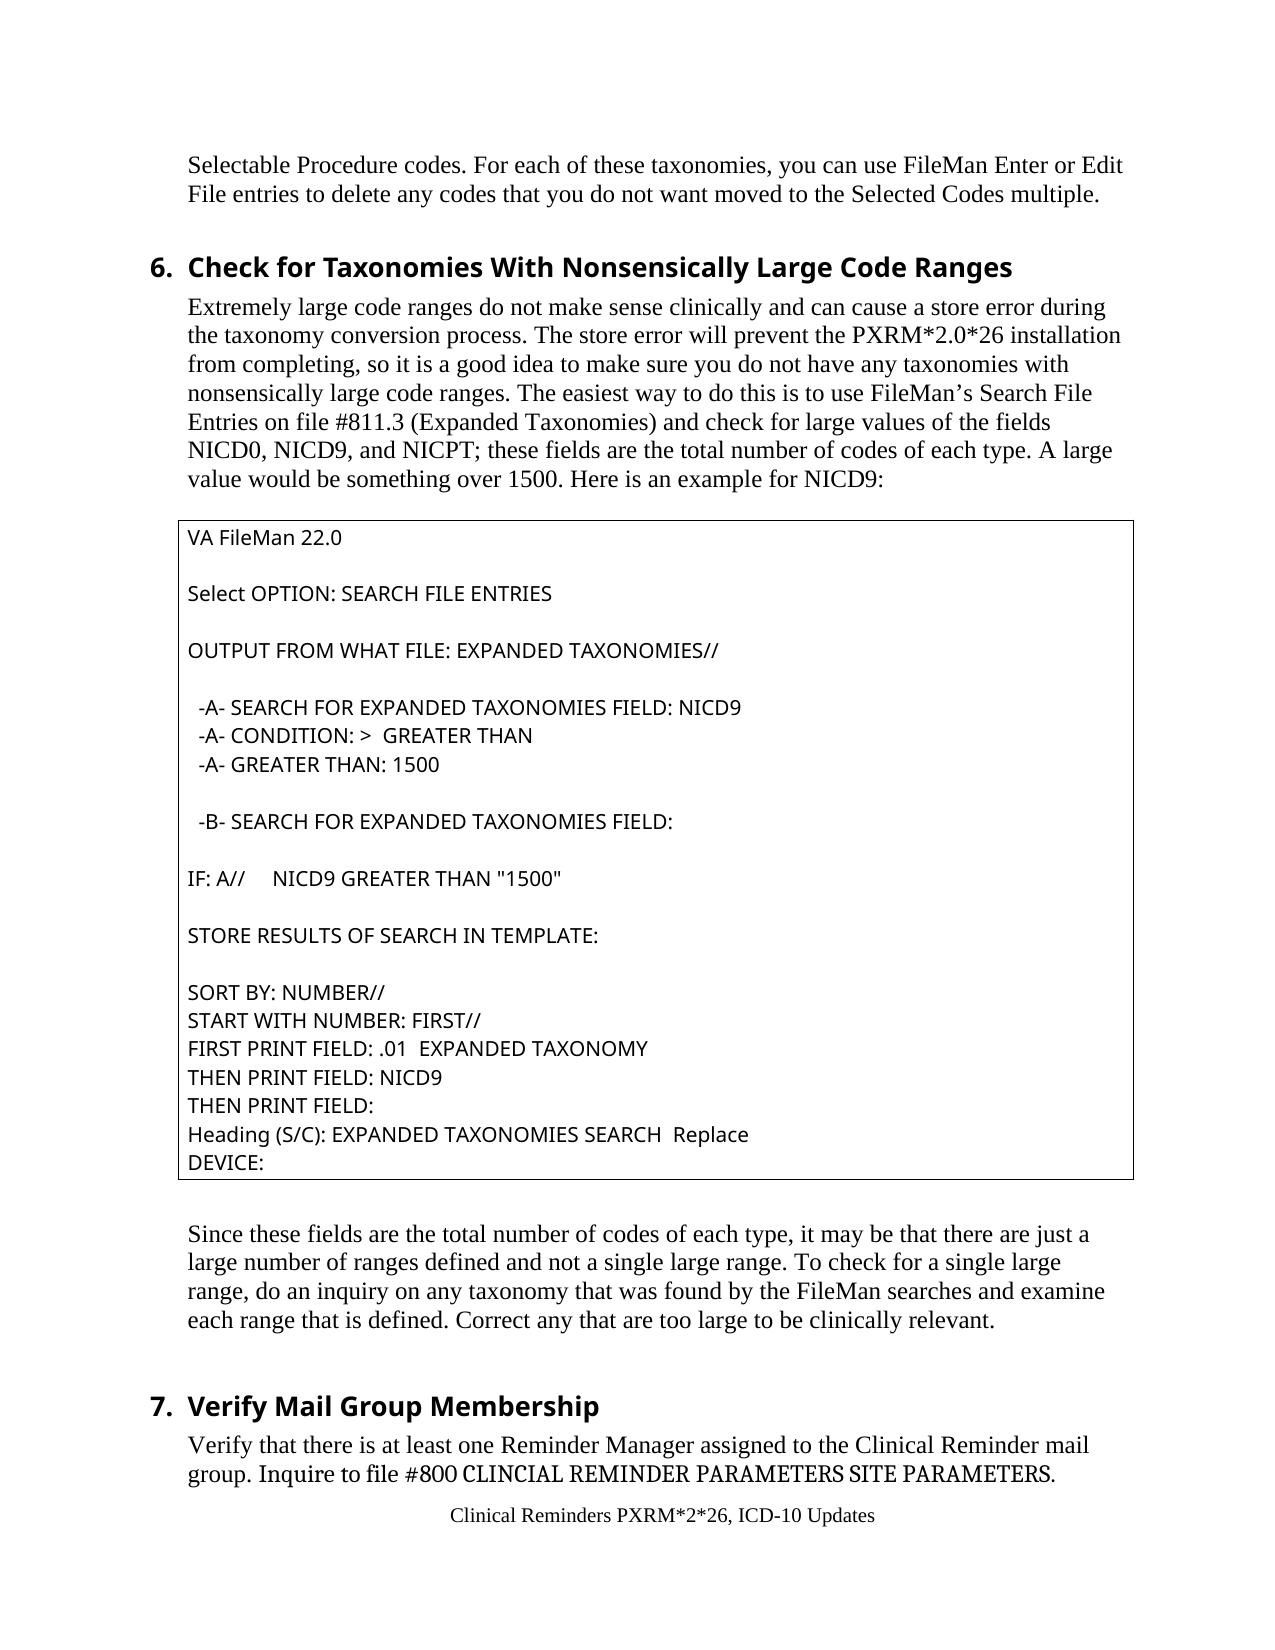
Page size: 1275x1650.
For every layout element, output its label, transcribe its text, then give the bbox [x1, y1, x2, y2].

text Heading (S/C): EXPANDED TAXONOMIES SEARCH Replace [179, 1117, 1133, 1145]
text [187, 150, 1125, 207]
text Since these fields are the total number of codes of each type, it may be that there are just a large number of ranges defined and not a single large range. To check for a single large range, do an inquiry on any taxonomy that was found by the FileMan searches and examine each range that is defined. Correct any that are too large to be clinically relevant. [187, 1219, 1125, 1334]
text -A- GREATER THAN: 1500 [179, 747, 1133, 778]
text -A- SEARCH FOR EXPANDED TAXONOMIES FIELD: NICD9 [179, 690, 1133, 718]
text STORE RESULTS OF SEARCH IN TEMPLATE: [179, 918, 1133, 949]
text VA FileMan 22.0 [179, 521, 1133, 551]
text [187, 1431, 1125, 1489]
text THEN PRINT FIELD: NICD9 [179, 1060, 1133, 1088]
text OUTPUT FROM WHAT FILE: EXPANDED TAXONOMIES// [179, 633, 1133, 665]
text Extremely large code ranges do not make sense clinically and can cause a store error during the taxonomy conversion process. The store error will prevent the PXRM*2.0*26 installation from completing, so it is a good idea to make sure you do not have any taxonomies with nonsensically large code ranges. The easiest way to do this is to use FileMan’s Search File Entries on file #811.3 (Expanded Taxonomies) and check for large values of the fields NICD0, NICD9, and NICPT; these fields are the total number of codes of each type. A large value would be something over 1500. Here is an example for NICD9: [187, 292, 1125, 493]
text -A- CONDITION: > GREATER THAN [179, 718, 1133, 747]
text FIRST PRINT FIELD: .01 EXPANDED TAXONOMY [179, 1031, 1133, 1060]
text START WITH NUMBER: FIRST// [179, 1003, 1133, 1031]
text DEVICE: [179, 1145, 1133, 1179]
text SORT BY: NUMBER// [179, 974, 1133, 1003]
text IF: A// NICD9 GREATER THAN "1500" [179, 861, 1133, 892]
text Select OPTION: SEARCH FILE ENTRIES [179, 576, 1133, 608]
text THEN PRINT FIELD: [179, 1088, 1133, 1117]
text -B- SEARCH FOR EXPANDED TAXONOMIES FIELD: [179, 804, 1133, 835]
subtitle Verify Mail Group Membership [150, 1387, 1125, 1424]
subtitle Check for Taxonomies With Nonsensically Large Code Ranges [150, 249, 1125, 286]
